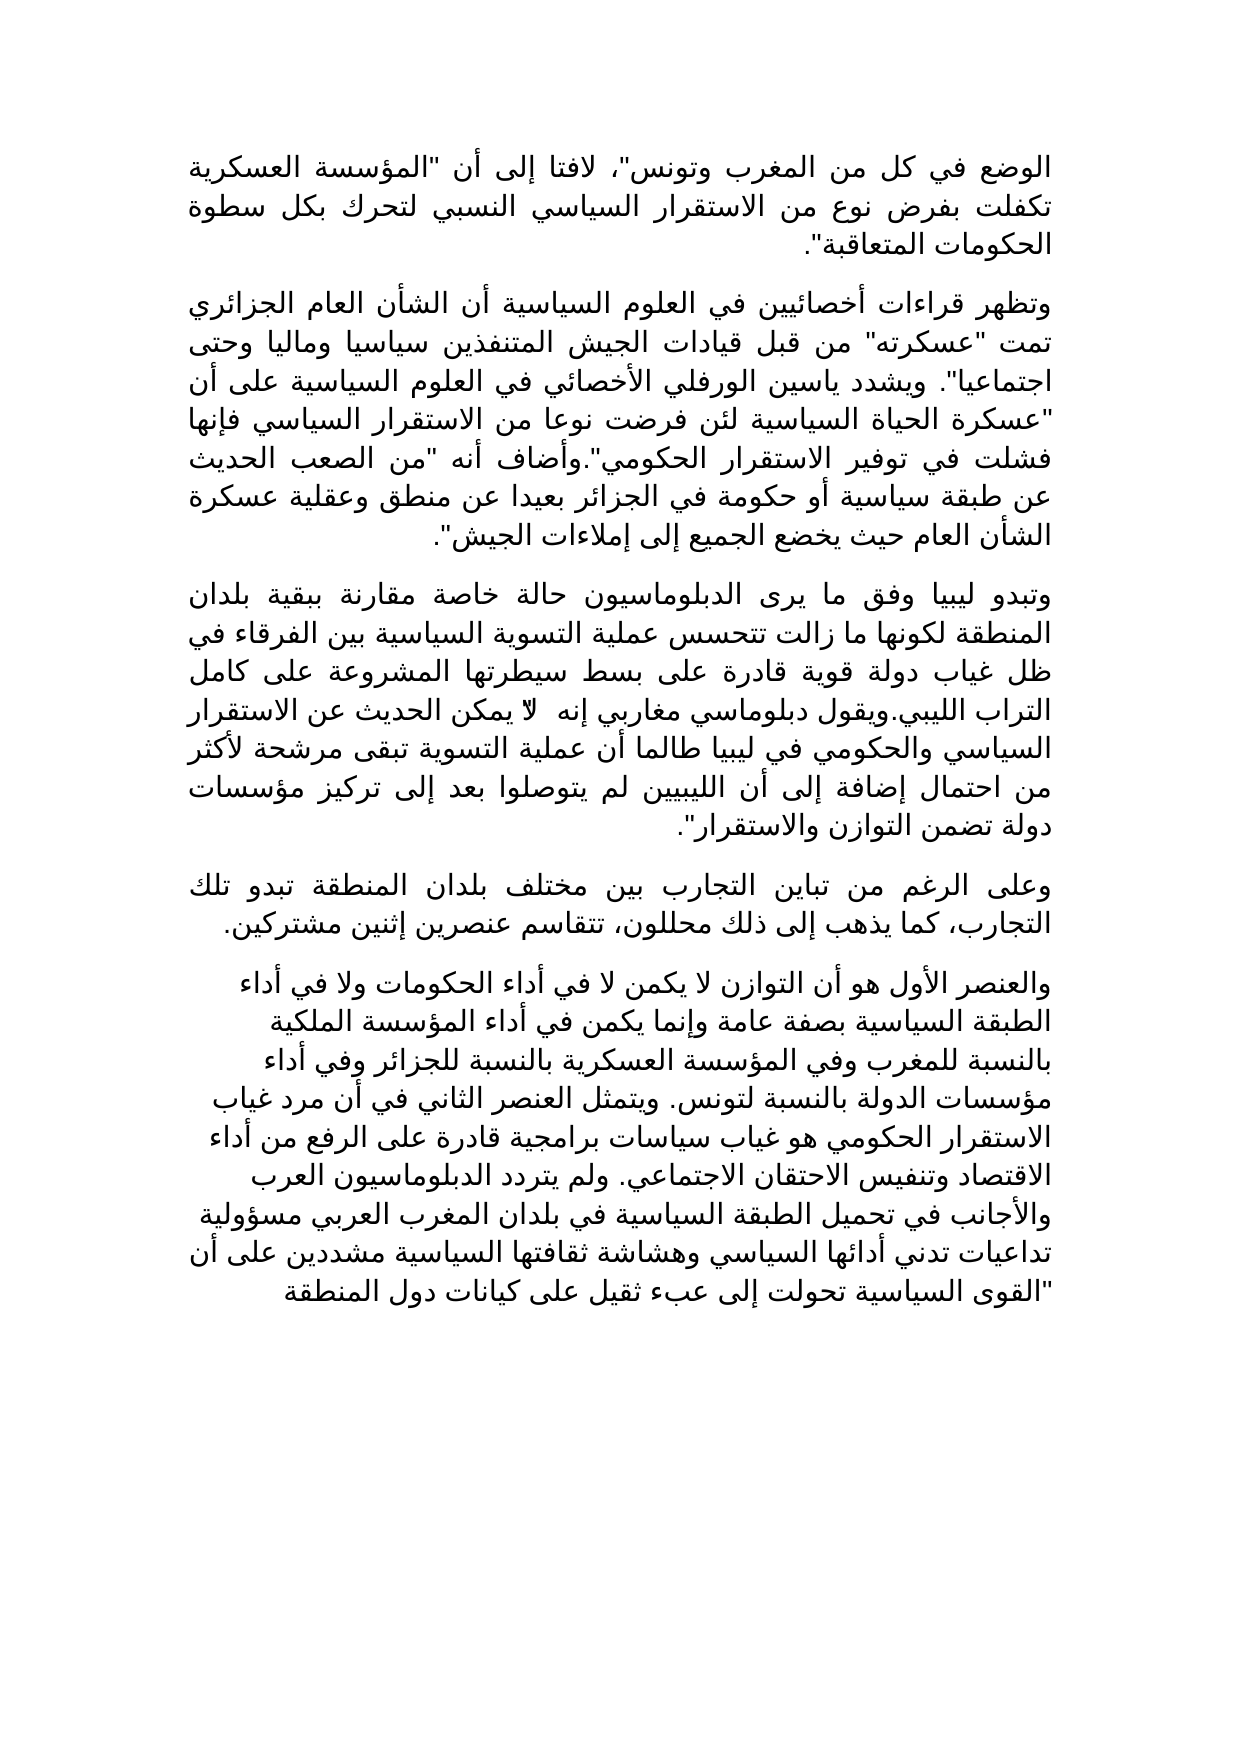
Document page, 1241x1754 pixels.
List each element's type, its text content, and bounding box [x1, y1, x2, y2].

text وتظهر قراءات أخصائيين في العلوم السياسية أن الشأن العام الجزائري تمت "عسكرته" من قبل قيادات الجيش المتنفذين سياسيا وماليا وحتى اجتماعيا". ويشدد ياسين الورفلي الأخصائي في العلوم السياسية على أن "عسكرة الحياة السياسية لئن فرضت نوعا من الاستقرار السياسي فإنها فشلت في توفير الاستقرار الحكومي".وأضاف أنه "من الصعب الحديث عن طبقة سياسية أو حكومة في الجزائر بعيدا عن منطق وعقلية عسكرة الشأن العام حيث يخضع الجميع إلى إملاءات الجيش". [187, 286, 1053, 551]
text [187, 150, 1053, 261]
text وتبدو ليبيا وفق ما يرى الدبلوماسيون حالة خاصة مقارنة ببقية بلدان المنطقة لكونها ما زالت تتحسس عملية التسوية السياسية بين الفرقاء في ظل غياب دولة قوية قادرة على بسط سيطرتها المشروعة على كامل التراب الليبي.ويقول دبلوماسي مغاربي إنه "لا يمكن الحديث عن الاستقرار السياسي والحكومي في ليبيا طالما أن عملية التسوية تبقى مرشحة لأكثر من احتمال إضافة إلى أن الليبيين لم يتوصلوا بعد إلى تركيز مؤسسات دولة تضمن التوازن والاستقرار". [187, 577, 1053, 842]
text وعلى الرغم من تباين التجارب بين مختلف بلدان المنطقة تبدو تلك التجارب، كما يذهب إلى ذلك محللون، تتقاسم عنصرين إثنين مشتركين. [187, 868, 1053, 940]
text والعنصر الأول هو أن التوازن لا يكمن لا في أداء الحكومات ولا في أداء الطبقة السياسية بصفة عامة وإنما يكمن في أداء المؤسسة الملكية بالنسبة للمغرب وفي المؤسسة العسكرية بالنسبة للجزائر وفي أداء مؤسسات الدولة بالنسبة لتونس. ويتمثل العنصر الثاني في أن مرد غياب الاستقرار الحكومي هو غياب سياسات برامجية قادرة على الرفع من أداء الاقتصاد وتنفيس الاحتقان الاجتماعي. ولم يتردد الدبلوماسيون العرب والأجانب في تحميل الطبقة السياسية في بلدان المغرب العربي مسؤولية تداعيات تدني أدائها السياسي وهشاشة ثقافتها السياسية مشددين على أن "القوى السياسية تحولت إلى عبء ثقيل على كيانات دول المنطقة [187, 966, 1053, 1307]
